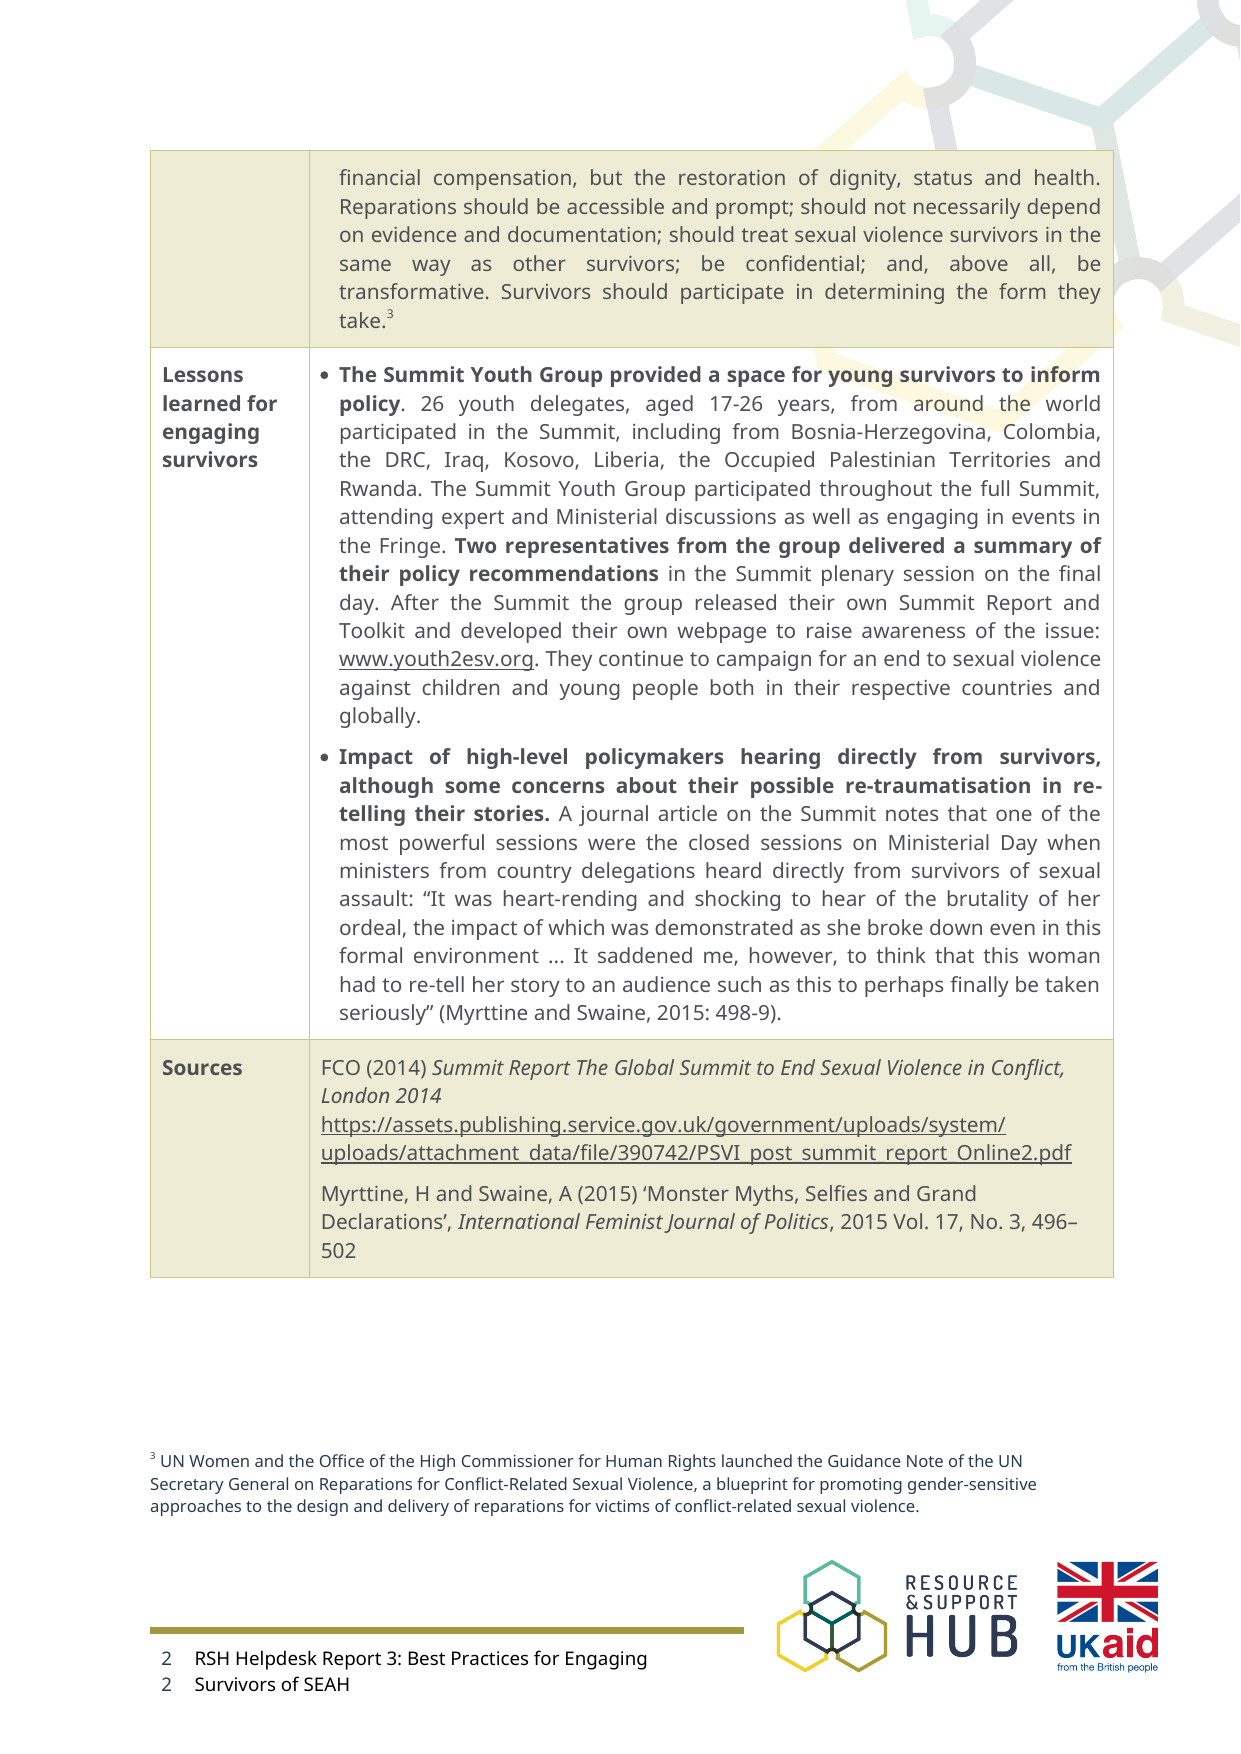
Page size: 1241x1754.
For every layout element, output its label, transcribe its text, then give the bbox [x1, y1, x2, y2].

table_cell Sources [151, 1040, 309, 1277]
table_cell The Summit Youth Group provided a space for young survivors to inform policy. 26 youth delegates, aged 17-26 years, from around the world participated in the Summit, including from Bosnia-Herzegovina, Colombia, the DRC, Iraq, Kosovo, Liberia, the Occupied Palestinian Territories and Rwanda. The Summit Youth Group participated throughout the full Summit, attending expert and Ministerial discussions as well as engaging in events in the Fringe. Two representatives from the group delivered a summary of their policy recommendations in the Summit plenary session on the final day. After the Summit the group released their own Summit Report and Toolkit and developed their own webpage to raise awareness of the issue: www.youth2esv.org. They continue to campaign for an end to sexual violence against children and young people both in their respective countries and globally. Impact of high-level policymakers hearing directly from survivors, although some concerns about their possible re-traumatisation in re-telling their stories. A journal article on the Summit notes that one of the most powerful sessions were the closed sessions on Ministerial Day when ministers from country delegations heard directly from survivors of sexual assault: “It was heart-rending and shocking to hear of the brutality of her ordeal, the impact of which was demonstrated as she broke down even in this formal environment ... It saddened me, however, to think that this woman had to re-tell her story to an audience such as this to perhaps finally be taken seriously” (Myrttine and Swaine, 2015: 498-9). [310, 348, 1113, 1039]
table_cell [310, 151, 1113, 347]
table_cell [151, 151, 309, 347]
picture [0, 0, 1241, 1753]
table_cell Lessons learned for engaging survivors [151, 348, 309, 1039]
table_cell FCO (2014) Summit Report The Global Summit to End Sexual Violence in Conflict, London 2014 https://assets.publishing.service.gov.uk/government/uploads/system/uploads/attachment_data/file/390742/PSVI_post_summit_report_Online2.pdf Myrttine, H and Swaine, A (2015) ‘Monster Myths, Selfies and Grand Declarations’, International Feminist Journal of Politics, 2015 Vol. 17, No. 3, 496– 502 [310, 1040, 1113, 1277]
